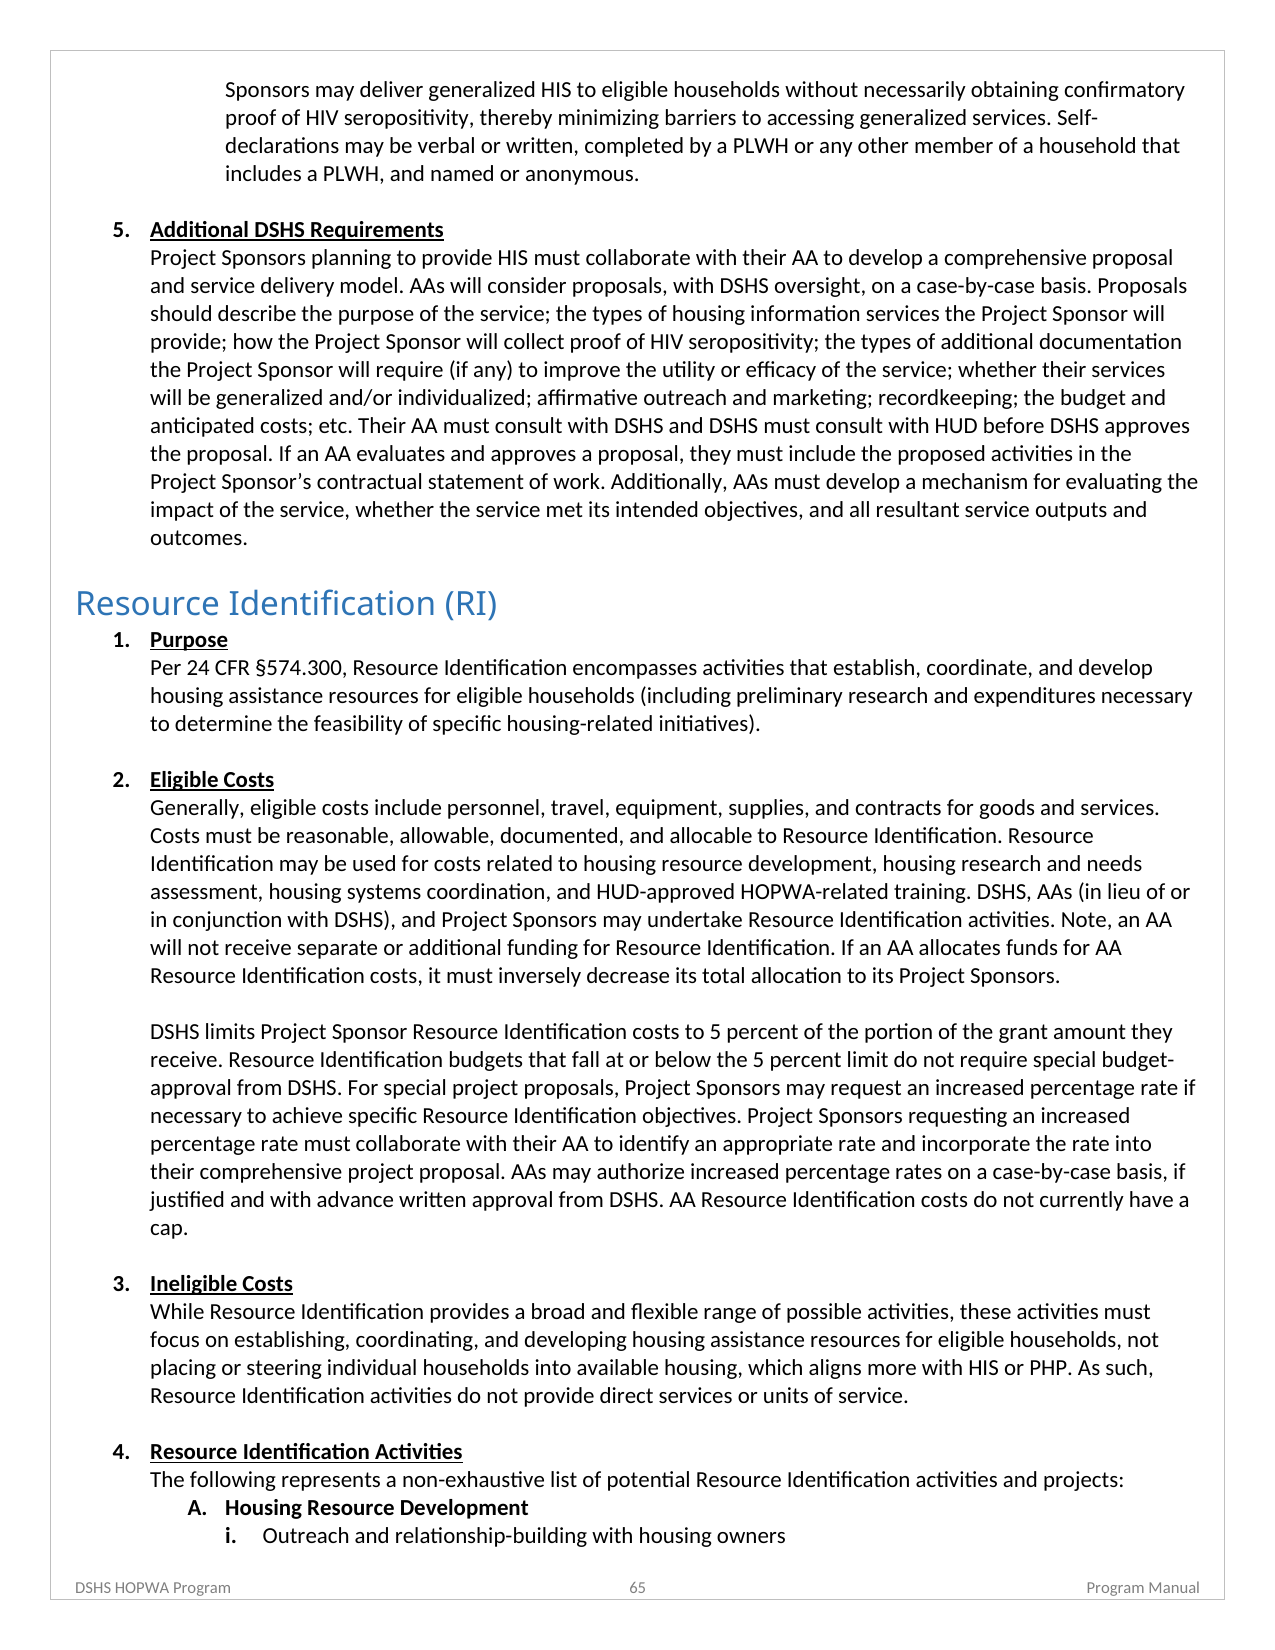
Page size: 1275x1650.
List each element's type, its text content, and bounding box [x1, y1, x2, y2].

list Eligible Costs [112, 765, 1200, 793]
text The following represents a non-exhaustive list of potential Resource Identification activities and projects: [150, 1465, 1200, 1493]
subtitle Resource Identification (RI) [75, 579, 1200, 625]
text Per 24 CFR §574.300, Resource Identification encompasses activities that establish, coordinate, and develop housing assistance resources for eligible households (including preliminary research and expenditures necessary to determine the feasibility of specific housing-related initiatives). [150, 653, 1200, 737]
text DSHS limits Project Sponsor Resource Identification costs to 5 percent of the portion of the grant amount they receive. Resource Identification budgets that fall at or below the 5 percent limit do not require special budget-approval from DSHS. For special project proposals, Project Sponsors may request an increased percentage rate if necessary to achieve specific Resource Identification objectives. Project Sponsors requesting an increased percentage rate must collaborate with their AA to identify an appropriate rate and incorporate the rate into their comprehensive project proposal. AAs may authorize increased percentage rates on a case-by-case basis, if justified and with advance written approval from DSHS. AA Resource Identification costs do not currently have a cap. [150, 1017, 1200, 1241]
list Ineligible Costs [112, 1269, 1200, 1297]
list Resource Identification Activities [112, 1437, 1200, 1465]
list Purpose [112, 625, 1200, 653]
list Housing Resource Development [187, 1493, 1200, 1521]
text Project Sponsors planning to provide HIS must collaborate with their AA to develop a comprehensive proposal and service delivery model. AAs will consider proposals, with DSHS oversight, on a case-by-case basis. Proposals should describe the purpose of the service; the types of housing information services the Project Sponsor will provide; how the Project Sponsor will collect proof of HIV seropositivity; the types of additional documentation the Project Sponsor will require (if any) to improve the utility or efficacy of the service; whether their services will be generalized and/or individualized; affirmative outreach and marketing; recordkeeping; the budget and anticipated costs; etc. Their AA must consult with DSHS and DSHS must consult with HUD before DSHS approves the proposal. If an AA evaluates and approves a proposal, they must include the proposed activities in the Project Sponsor’s contractual statement of work. Additionally, AAs must develop a mechanism for evaluating the impact of the service, whether the service met its intended objectives, and all resultant service outputs and outcomes. [150, 243, 1200, 551]
list Additional DSHS Requirements [112, 215, 1200, 243]
text Generally, eligible costs include personnel, travel, equipment, supplies, and contracts for goods and services. Costs must be reasonable, allowable, documented, and allocable to Resource Identification. Resource Identification may be used for costs related to housing resource development, housing research and needs assessment, housing systems coordination, and HUD-approved HOPWA-related training. DSHS, AAs (in lieu of or in conjunction with DSHS), and Project Sponsors may undertake Resource Identification activities. Note, an AA will not receive separate or additional funding for Resource Identification. If an AA allocates funds for AA Resource Identification costs, it must inversely decrease its total allocation to its Project Sponsors. [150, 793, 1200, 989]
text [225, 75, 1200, 187]
text While Resource Identification provides a broad and flexible range of possible activities, these activities must focus on establishing, coordinating, and developing housing assistance resources for eligible households, not placing or steering individual households into available housing, which aligns more with HIS or PHP. As such, Resource Identification activities do not provide direct services or units of service. [150, 1297, 1200, 1409]
list Outreach and relationship-building with housing owners [225, 1521, 1200, 1549]
